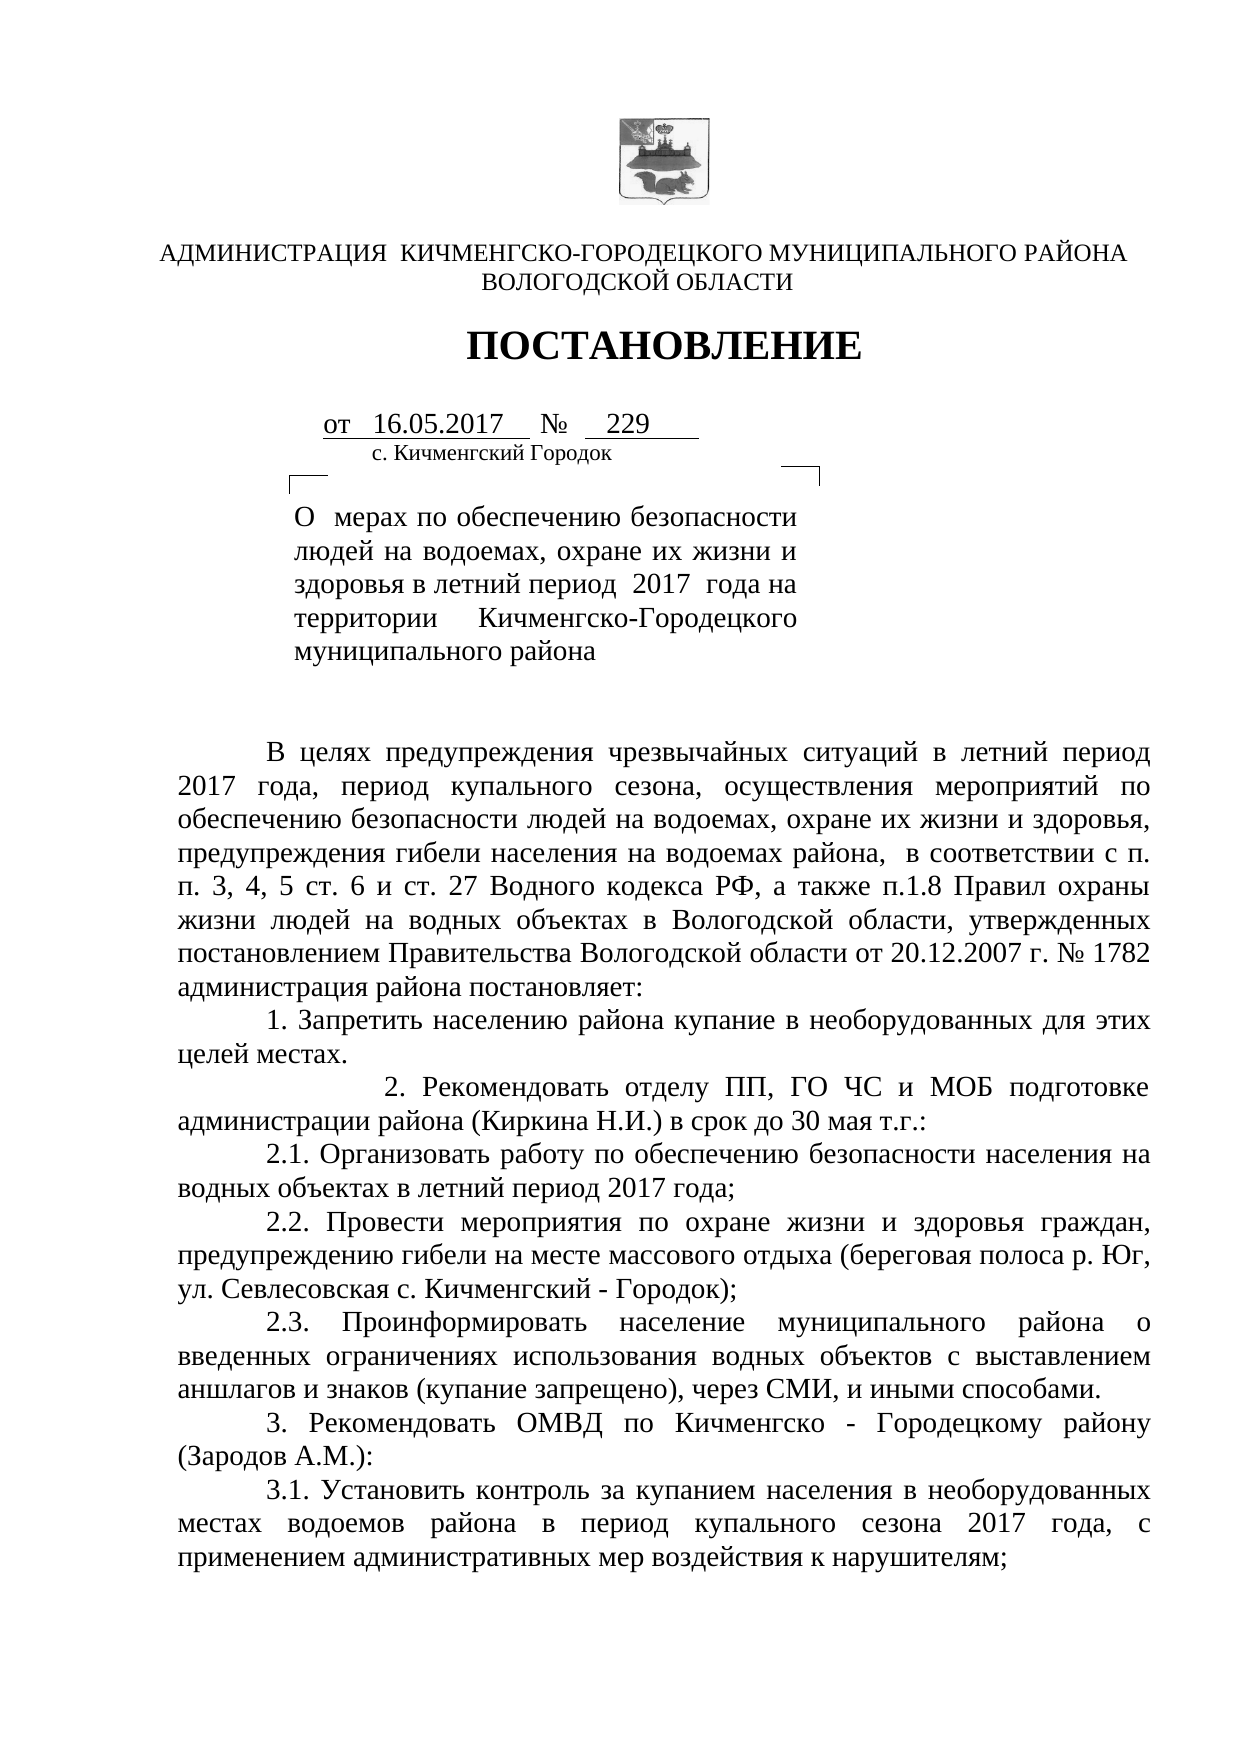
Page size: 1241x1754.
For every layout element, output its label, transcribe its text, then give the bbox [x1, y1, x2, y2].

text О мерах по обеспечению безопасности людей на водоемах, охране их жизни и здоровья в летний период 2017 года на территории Кичменгско-Городецкого муниципального района [294, 499, 797, 667]
text 3.1. Установить контроль за купанием населения в необорудованных местах водоемов района в период купального сезона 2017 года, с применением административных мер воздействия к нарушителям; [177, 1472, 1152, 1573]
text 2. Рекомендовать отделу ПП, ГО ЧС и МОБ подготовке администрации района (Киркина Н.И.) в срок до 30 мая т.г.: [177, 1069, 1152, 1137]
text В целях предупреждения чрезвычайных ситуаций в летний период 2017 года, период купального сезона, осуществления мероприятий по обеспечению безопасности людей на водоемах, охране их жизни и здоровья, предупреждения гибели населения на водоемах района, в соответствии с п. п. 3, 4, 5 ст. 6 и ст. 27 Водного кодекса РФ, а также п.1.8 Правил охраны жизни людей на водных объектах в Вологодской области, утвержденных постановлением Правительства Вологодской области от 20.12.2007 г. № 1782 администрация района постановляет: [177, 734, 1152, 1002]
text 2.1. Организовать работу по обеспечению безопасности населения на водных объектах в летний период 2017 года; [177, 1137, 1152, 1204]
text от 16.05.2017 № 229 [177, 406, 1152, 439]
text 2.2. Провести мероприятия по охране жизни и здоровья граждан, предупреждению гибели на месте массового отдыха (береговая полоса р. Юг, ул. Севлесовская с. Кичменгский - Городок); [177, 1204, 1152, 1304]
text 1. Запретить населению района купание в необорудованных для этих целей местах. [177, 1002, 1152, 1069]
subtitle ПОСТАНОВЛЕНИЕ [177, 321, 1152, 368]
subtitle АДМИНИСТРАЦИЯ КИЧМЕНГСКО-ГОРОДЕЦКОГО МУНИЦИПАЛЬНОГО РАЙОНА [122, 238, 1152, 267]
text с. Кичменгский Городок [177, 439, 1152, 466]
text 2.3. Проинформировать население муниципального района о введенных ограничениях использования водных объектов с выставлением аншлагов и знаков (купание запрещено), через СМИ, и иными способами. [177, 1304, 1152, 1405]
text 3. Рекомендовать ОМВД по Кичменгско - Городецкому району (Зародов А.М.): [177, 1405, 1152, 1472]
subtitle ВОЛОГОДСКОЙ ОБЛАСТИ [122, 267, 1152, 296]
